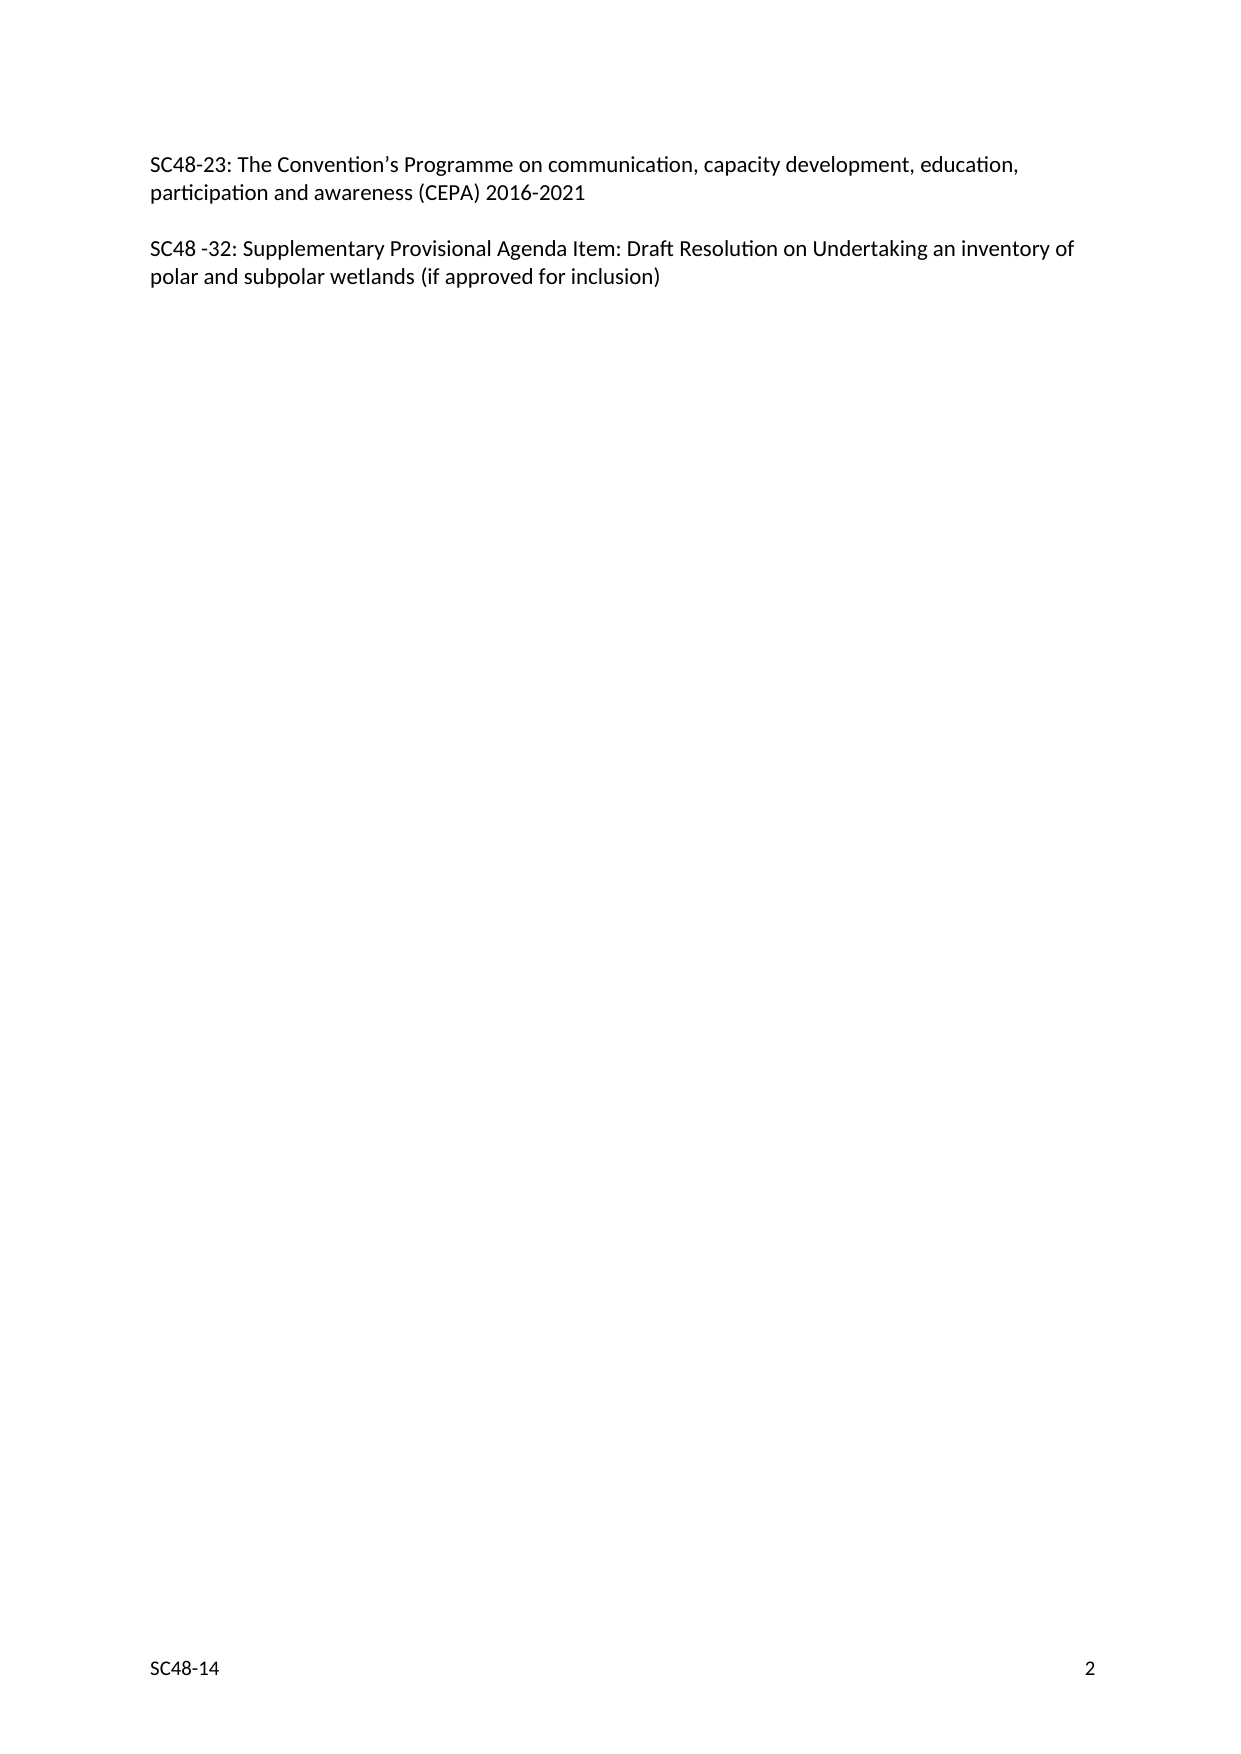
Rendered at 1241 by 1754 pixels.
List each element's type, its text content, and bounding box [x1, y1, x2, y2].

text SC48-23: The Convention’s Programme on communication, capacity development, education, participation and awareness (CEPA) 2016-2021 [150, 150, 1090, 206]
text SC48 -32: Supplementary Provisional Agenda Item: Draft Resolution on Undertaking an inventory of polar and subpolar wetlands (if approved for inclusion) [150, 234, 1090, 290]
